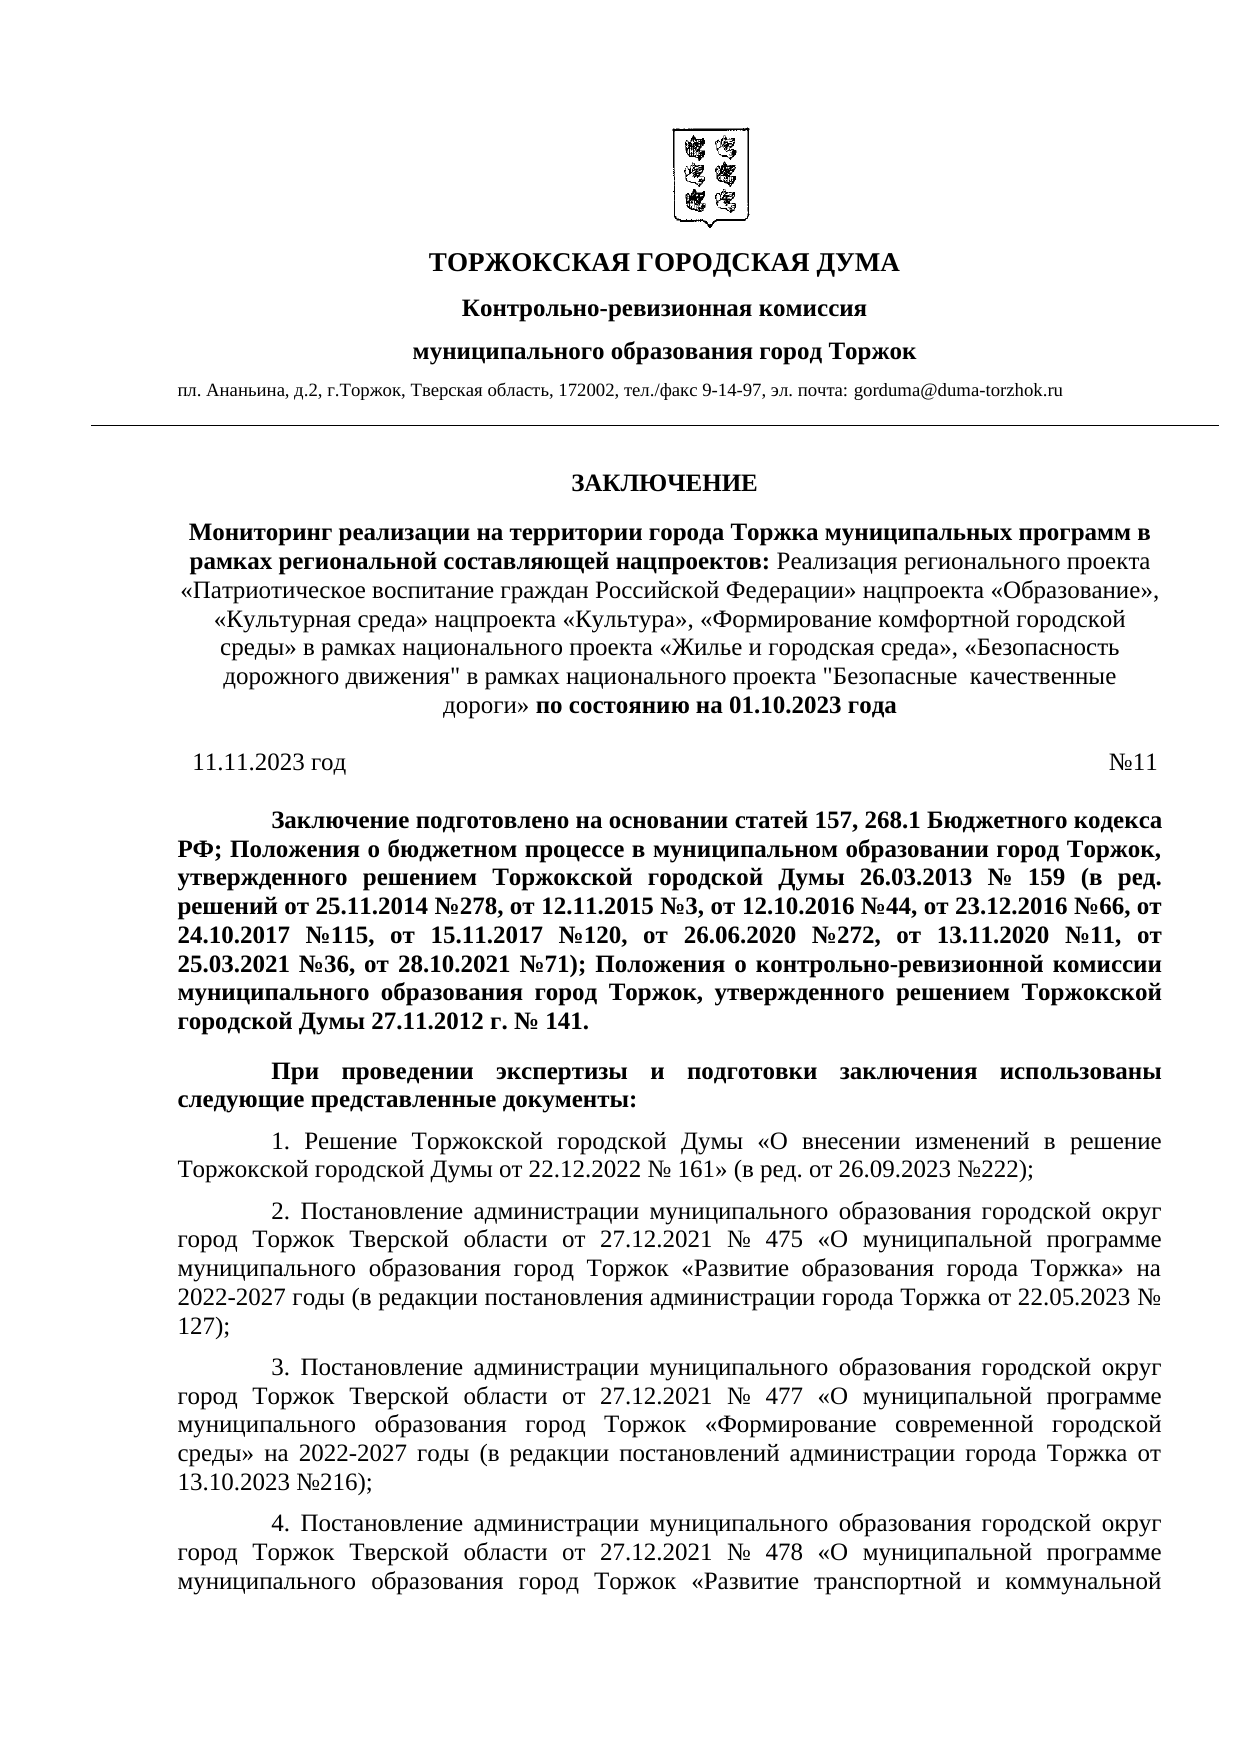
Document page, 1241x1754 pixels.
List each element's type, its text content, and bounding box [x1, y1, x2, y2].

text 3. Постановление администрации муниципального образования городской округ город Торжок Тверской области от 27.12.2021 № 477 «О муниципальной программе муниципального образования город Торжок «Формирование современной городской среды» на 2022-2027 годы (в редакции постановлений администрации города Торжка от 13.10.2023 №216); [177, 1352, 1162, 1496]
text 2. Постановление администрации муниципального образования городской округ город Торжок Тверской области от 27.12.2021 № 475 «О муниципальной программе муниципального образования город Торжок «Развитие образования города Торжка» на 2022-2027 годы (в редакции постановления администрации города Торжка от 22.05.2023 № 127); [177, 1196, 1162, 1339]
text 1. Решение Торжокской городской Думы «О внесении изменений в решение Торжокской городской Думы от 22.12.2022 № 161» (в ред. от 26.09.2023 №222); [177, 1126, 1162, 1183]
text Контрольно-ревизионная комиссия [177, 293, 1152, 322]
text ТОРЖОКСКАЯ ГОРОДСКАЯ ДУМА [177, 246, 1152, 277]
text 11.11.2023 год №11 [177, 747, 1162, 776]
text пл. Ананьина, д.2, г.Торжок, Тверская область, 172002, тел./факс 9-14-97, эл. почта: gorduma@duma-torzhok.ru [177, 379, 1152, 401]
text При проведении экспертизы и подготовки заключения использованы следующие представленные документы: [177, 1056, 1162, 1113]
text Мониторинг реализации на территории города Торжка муниципальных программ в рамках региональной составляющей нацпроектов: Реализация регионального проекта «Патриотическое воспитание граждан Российской Федерации» нацпроекта «Образование», «Культурная среда» нацпроекта «Культура», «Формирование комфортной городской среды» в рамках национального проекта «Жилье и городская среда», «Безопасность дорожного движения" в рамках национального проекта "Безопасные качественные дороги» по состоянию на 01.10.2023 года [177, 517, 1162, 719]
text ЗАКЛЮЧЕНИЕ [177, 468, 1152, 497]
picture [666, 118, 756, 233]
text муниципального образования город Торжок [177, 336, 1152, 365]
text Заключение подготовлено на основании статей 157, 268.1 Бюджетного кодекса РФ; Положения о бюджетном процессе в муниципальном образовании город Торжок, утвержденного решением Торжокской городской Думы 26.03.2013 № 159 (в ред. решений от 25.11.2014 №278, от 12.11.2015 №3, от 12.10.2016 №44, от 23.12.2016 №66, от 24.10.2017 №115, от 15.11.2017 №120, от 26.06.2020 №272, от 13.11.2020 №11, от 25.03.2021 №36, от 28.10.2021 №71); Положения о контрольно-ревизионной комиссии муниципального образования город Торжок, утвержденного решением Торжокской городской Думы 27.11.2012 г. № 141. [177, 805, 1162, 1035]
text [177, 1508, 1162, 1594]
